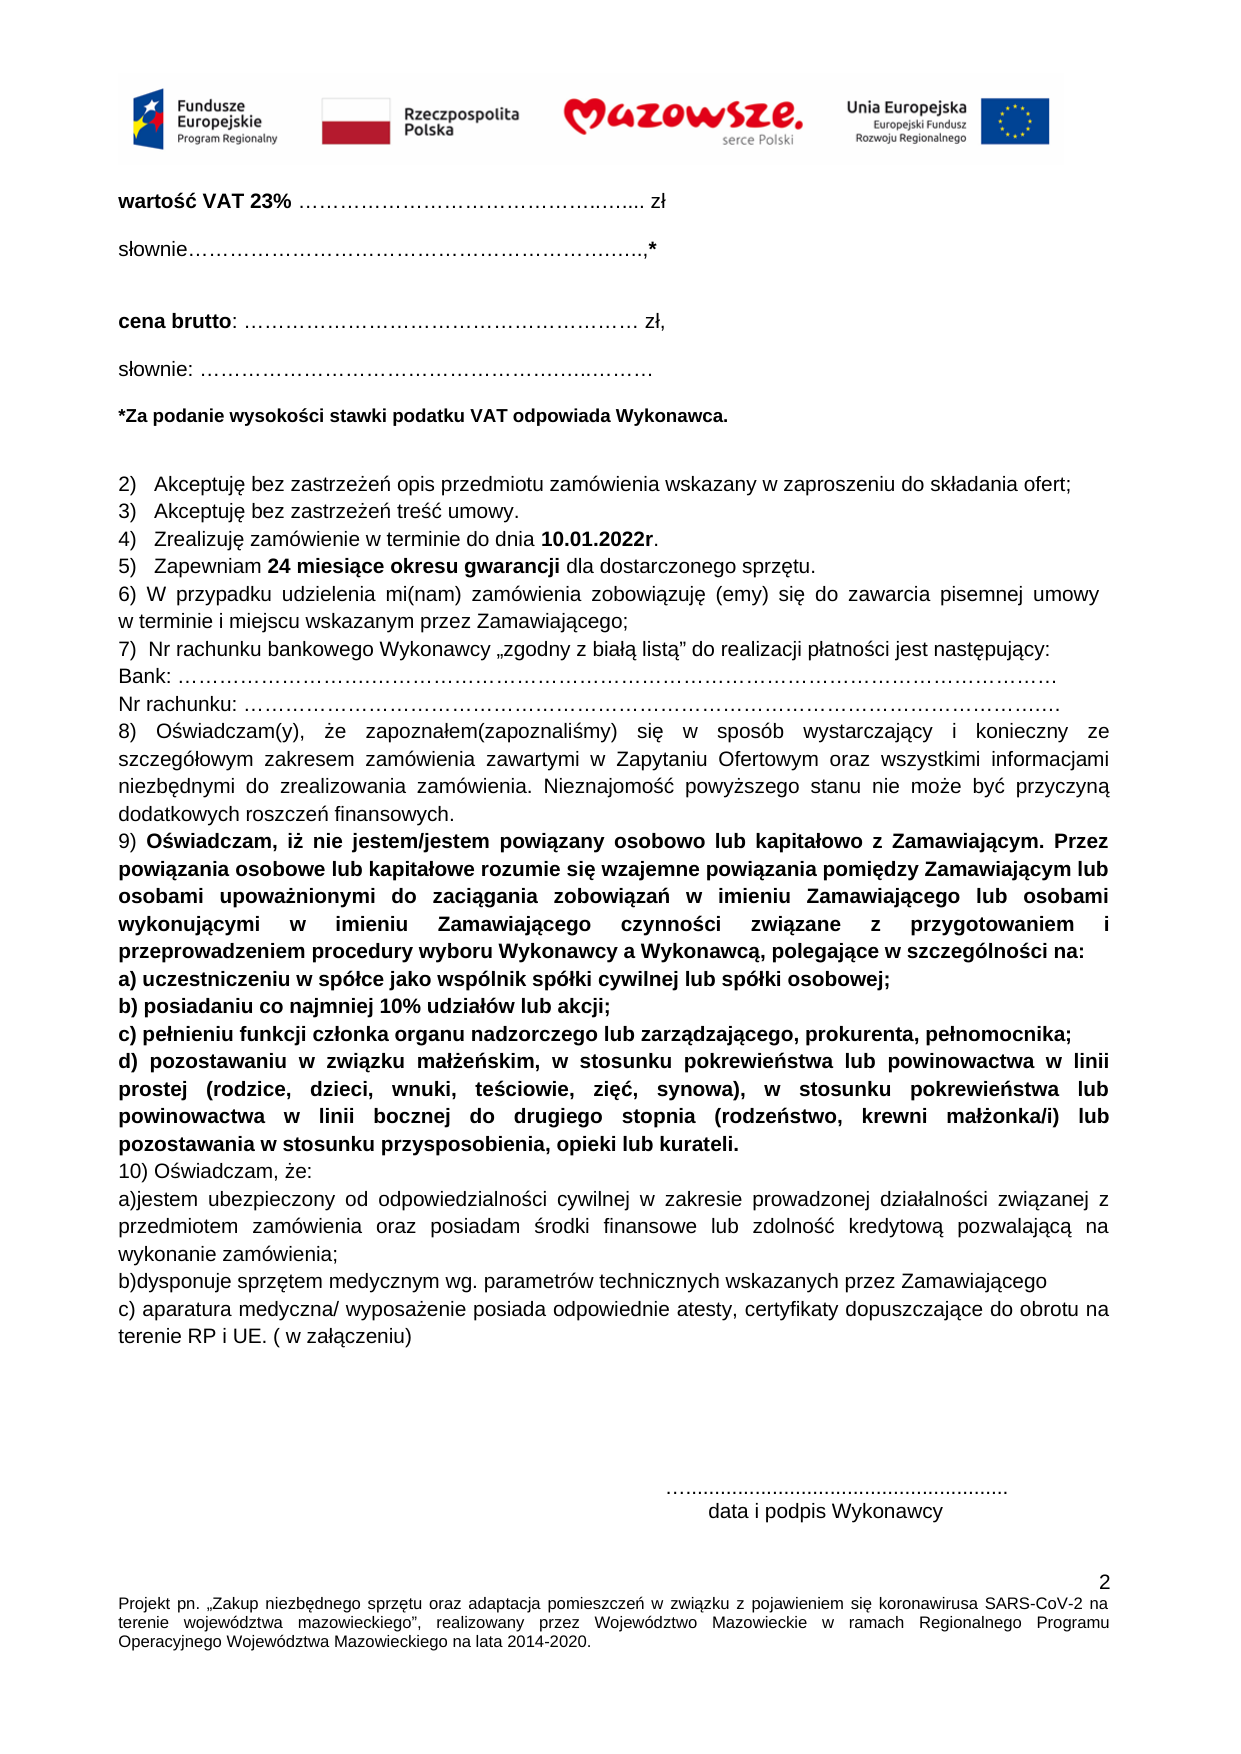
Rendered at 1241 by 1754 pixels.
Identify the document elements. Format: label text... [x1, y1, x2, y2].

text 6) W przypadku udzielenia mi(nam) zamówienia zobowiązuję (emy) się do zawarcia pisemnej umowy w terminie i miejscu wskazanym przez Zamawiającego; [118, 582, 1110, 633]
text słownie: …………………………………………….…..……… [118, 357, 1110, 381]
text wartość VAT 23% ……………………………………..….... zł [118, 189, 1110, 213]
text 5) Zapewniam 24 miesiące okresu gwarancji dla dostarczonego sprzętu. [118, 554, 1110, 578]
text …........................................................ [664, 1475, 1110, 1499]
text a)jestem ubezpieczony od odpowiedzialności cywilnej w zakresie prowadzonej działalności związanej z przedmiotem zamówienia oraz posiadam środki finansowe lub zdolność kredytową pozwalającą na wykonanie zamówienia; [118, 1187, 1110, 1266]
text Bank: ……………………….……………………………………………………………………………………… [118, 664, 1110, 688]
text 3) Akceptuję bez zastrzeżeń treść umowy. [118, 499, 1110, 523]
text *Za podanie wysokości stawki podatku VAT odpowiada Wykonawca. [118, 404, 1110, 426]
text 4) Zrealizuję zamówienie w terminie do dnia 10.01.2022r. [118, 527, 1110, 551]
text a) uczestniczeniu w spółce jako wspólnik spółki cywilnej lub spółki osobowej; [118, 967, 1110, 991]
text data i podpis Wykonawcy [650, 1499, 1110, 1523]
text b)dysponuje sprzętem medycznym wg. parametrów technicznych wskazanych przez Zamawiającego [118, 1269, 1110, 1293]
text 8) Oświadczam(y), że zapoznałem(zapoznaliśmy) się w sposób wystarczający i konieczny ze szczegółowym zakresem zamówienia zawartymi w Zapytaniu Ofertowym oraz wszystkimi informacjami niezbędnymi do zrealizowania zamówienia. Nieznajomość powyższego stanu nie może być przyczyną dodatkowych roszczeń finansowych. [118, 719, 1110, 826]
text Nr rachunku: …………………………………………………………………………………………………….… [118, 692, 1110, 716]
text cena brutto: ………………………………………………… zł, [118, 309, 1110, 333]
text 2) Akceptuję bez zastrzeżeń opis przedmiotu zamówienia wskazany w zaproszeniu do składania ofert; [118, 472, 1110, 496]
text c) aparatura medyczna/ wyposażenie posiada odpowiednie atesty, certyfikaty dopuszczające do obrotu na terenie RP i UE. ( w załączeniu) [118, 1297, 1110, 1348]
picture [118, 73, 1065, 165]
text 10) Oświadczam, że: [118, 1159, 1110, 1183]
text słownie…………………………………………………….…..,* [118, 237, 1110, 261]
text 9) Oświadczam, iż nie jestem/jestem powiązany osobowo lub kapitałowo z Zamawiającym. Przez powiązania osobowe lub kapitałowe rozumie się wzajemne powiązania pomiędzy Zamawiającym lub osobami upoważnionymi do zaciągania zobowiązań w imieniu Zamawiającego lub osobami wykonującymi w imieniu Zamawiającego czynności związane z przygotowaniem i przeprowadzeniem procedury wyboru Wykonawcy a Wykonawcą, polegające w szczególności na: [118, 829, 1110, 963]
text d) pozostawaniu w związku małżeńskim, w stosunku pokrewieństwa lub powinowactwa w linii prostej (rodzice, dzieci, wnuki, teściowie, zięć, synowa), w stosunku pokrewieństwa lub powinowactwa w linii bocznej do drugiego stopnia (rodzeństwo, krewni małżonka/i) lub pozostawania w stosunku przysposobienia, opieki lub kurateli. [118, 1049, 1110, 1156]
text b) posiadaniu co najmniej 10% udziałów lub akcji; [118, 994, 1110, 1018]
text c) pełnieniu funkcji członka organu nadzorczego lub zarządzającego, prokurenta, pełnomocnika; [118, 1022, 1110, 1046]
text 7) Nr rachunku bankowego Wykonawcy „zgodny z białą listą” do realizacji płatności jest następujący: [118, 637, 1110, 661]
